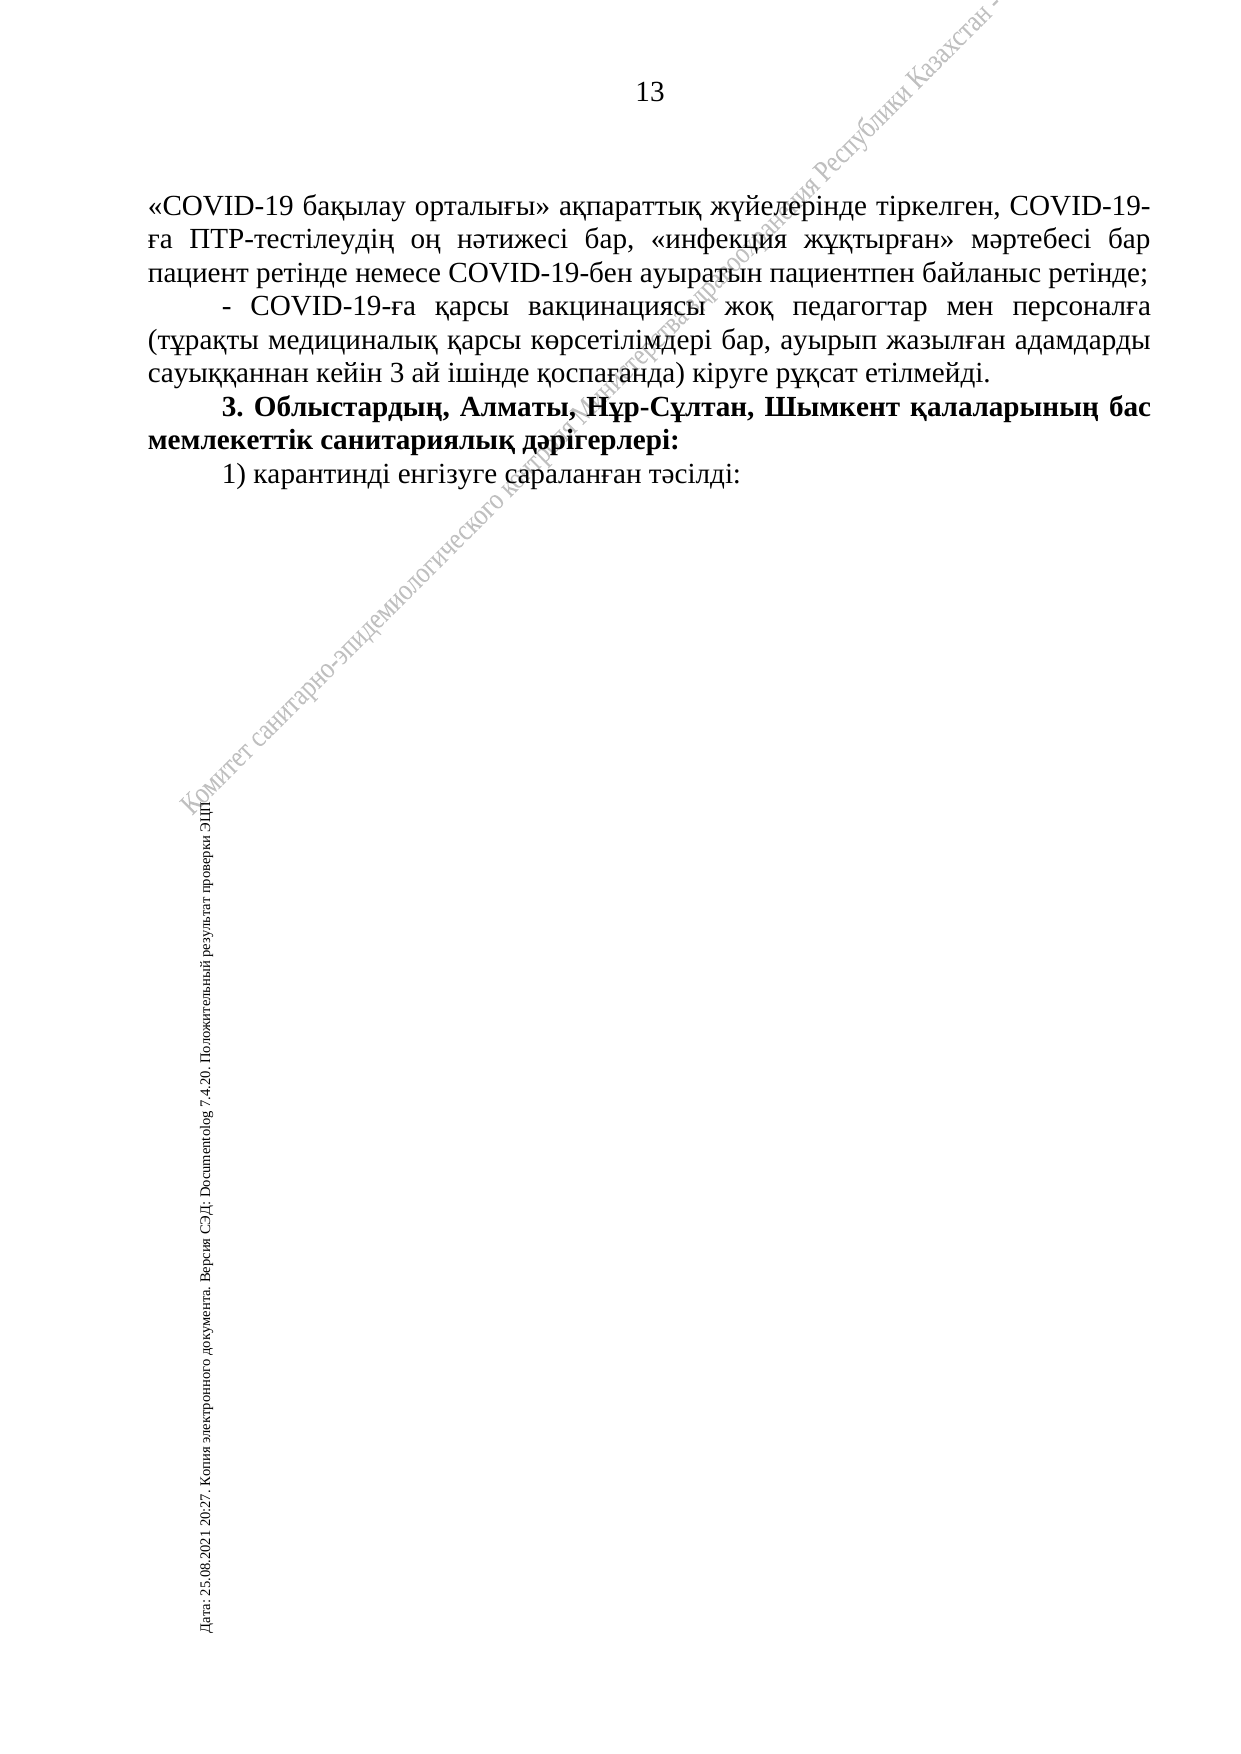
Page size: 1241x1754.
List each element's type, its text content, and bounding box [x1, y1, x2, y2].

text 1) карантинді енгізуге сараланған тәсілді: [148, 456, 1152, 489]
text - COVID-19-ға қарсы вакцинациясы жоқ педагогтар мен персоналға (тұрақты медициналық қарсы көрсетілімдері бар, ауырып жазылған адамдарды сауыққаннан кейін 3 ай ішінде қоспағанда) кіруге рұқсат етілмейді. [148, 288, 1152, 389]
text 3. Облыстардың, Алматы, Нұр-Сұлтан, Шымкент қалаларының бас мемлекеттік санитариялық дәрігерлері: [148, 389, 1152, 456]
text - QR-код бойынша тіркеу кезінде «сары» және «қызыл» мәртебесі бар адамдарға («Птр-зерттеулердің бірыңғай интеграциялық порталы» және «COVID-19 бақылау орталығы» ақпараттық жүйелерінде тіркелген, COVID-19-ға ПТР-тестілеудің оң нәтижесі бар, «инфекция жұқтырған» мәртебесі бар пациент ретінде немесе COVID-19-бен ауыратын пациентпен байланыс ретінде; [148, 188, 1152, 288]
